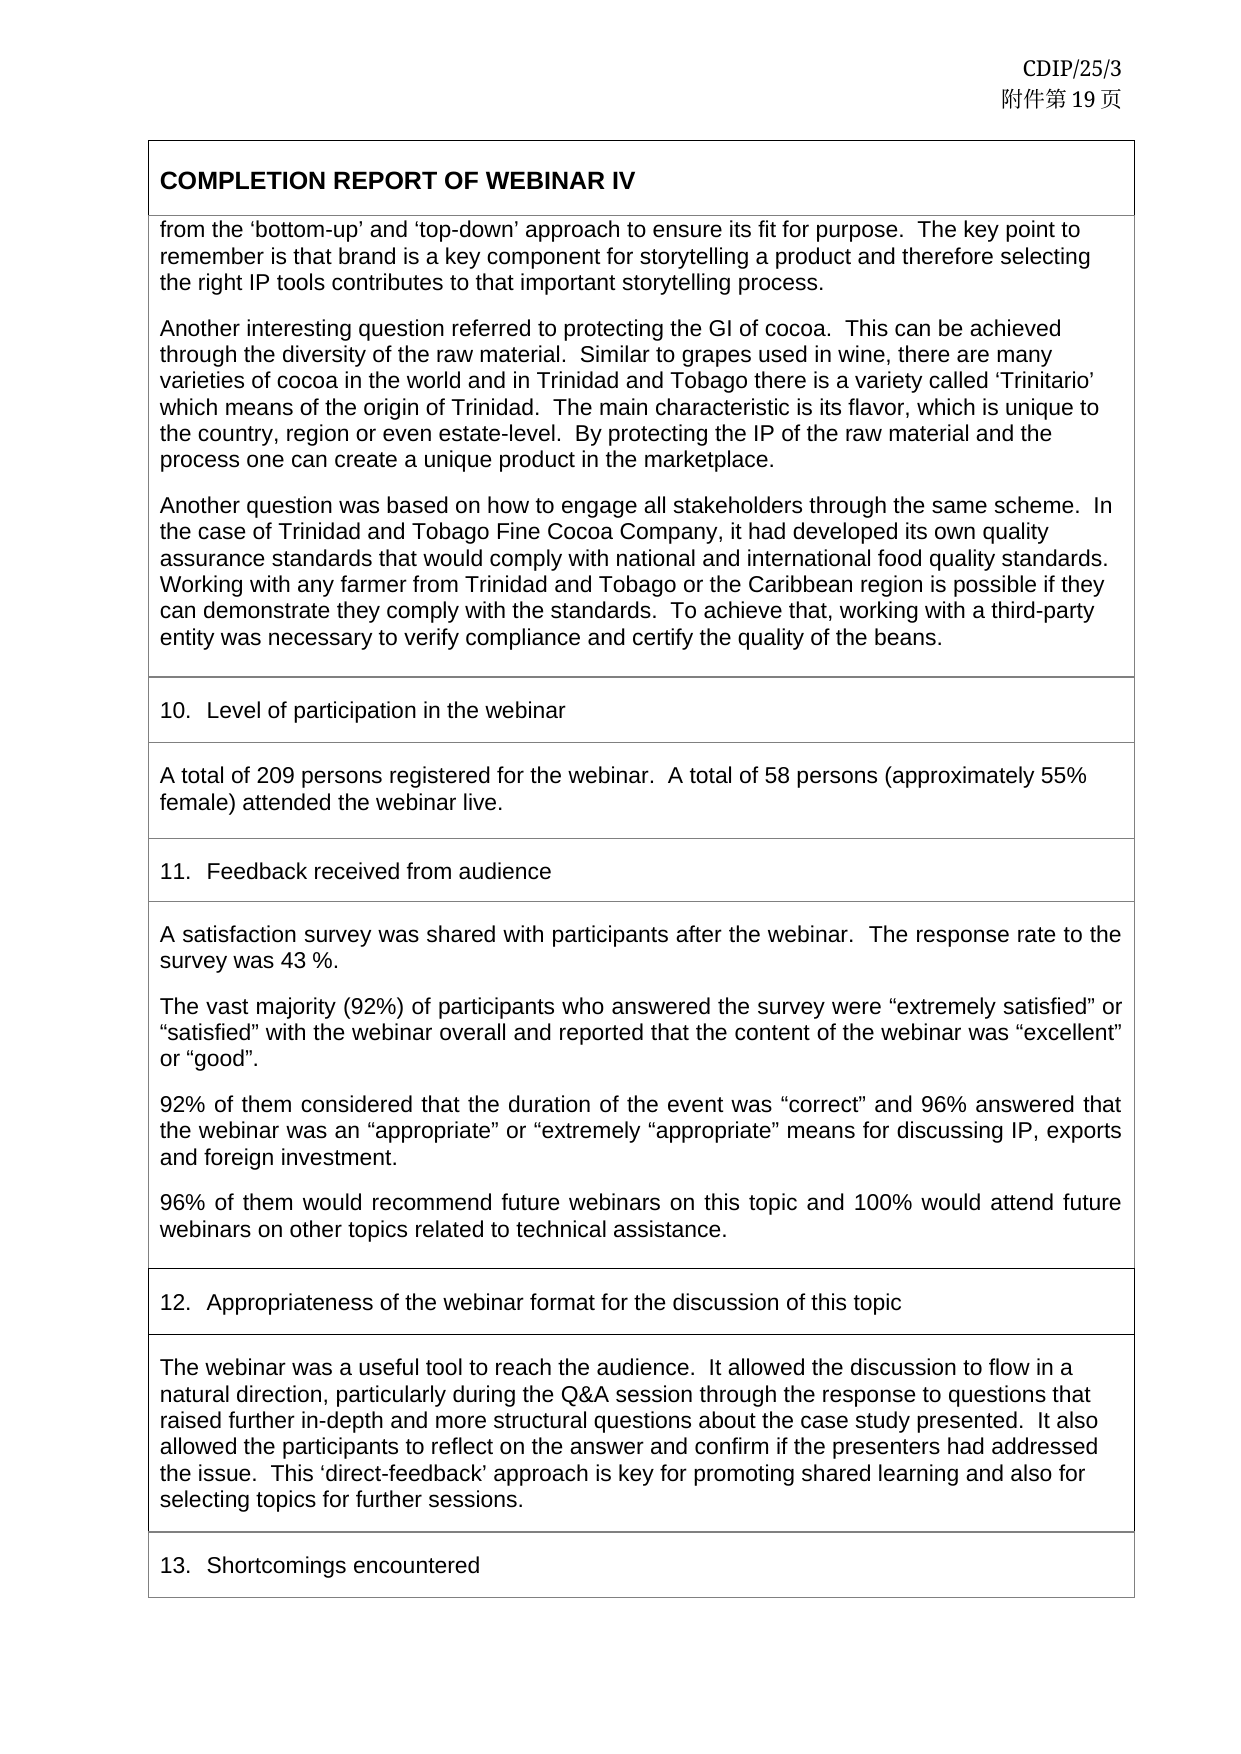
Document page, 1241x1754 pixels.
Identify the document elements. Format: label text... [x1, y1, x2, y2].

table_cell Level of participation in the webinar [149, 678, 1134, 742]
table_cell The webinar was a useful tool to reach the audience. It allowed the discussion to flow in a natural direction, particularly during the Q&A session through the response to questions that raised further in-depth and more structural questions about the case study presented. It also allowed the participants to reflect on the answer and confirm if the presenters had addressed the issue. This ‘direct-feedback’ approach is key for promoting shared learning and also for selecting topics for further sessions. [149, 1335, 1134, 1531]
table_cell Shortcomings encountered [149, 1533, 1134, 1597]
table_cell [149, 216, 1134, 676]
table_cell Appropriateness of the webinar format for the discussion of this topic [149, 1269, 1134, 1334]
table_cell A satisfaction survey was shared with participants after the webinar. The response rate to the survey was 43 %. The vast majority (92%) of participants who answered the survey were “extremely satisfied” or “satisfied” with the webinar overall and reported that the content of the webinar was “excellent” or “good”. 92% of them considered that the duration of the event was “correct” and 96% answered that the webinar was an “appropriate” or “extremely “appropriate” means for discussing IP, exports and foreign investment. 96% of them would recommend future webinars on this topic and 100% would attend future webinars on other topics related to technical assistance. [149, 902, 1134, 1268]
table_header COMPLETION REPORT OF WEBINAR IV [149, 141, 1134, 215]
table_cell Feedback received from audience [149, 839, 1134, 901]
table_cell A total of 209 persons registered for the webinar. A total of 58 persons (approximately 55% female) attended the webinar live. [149, 743, 1134, 838]
